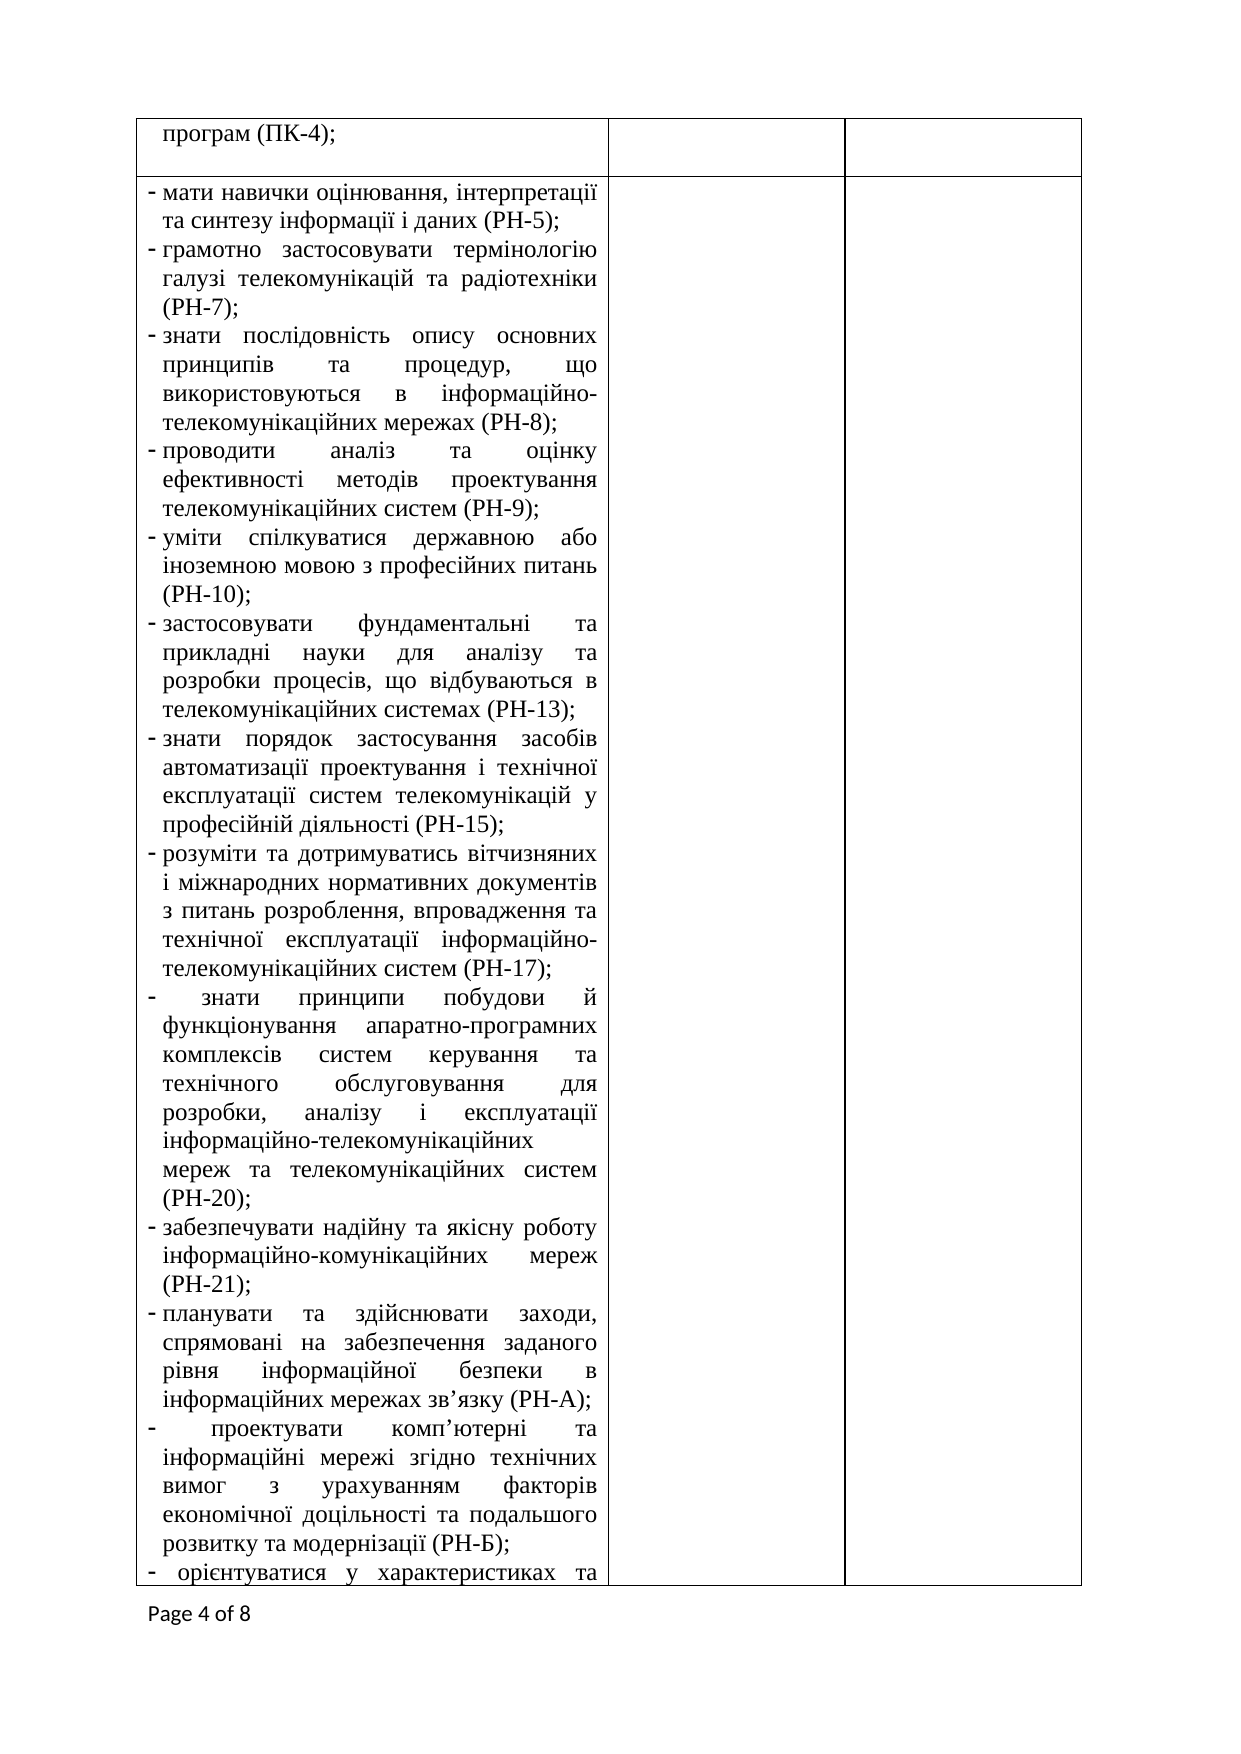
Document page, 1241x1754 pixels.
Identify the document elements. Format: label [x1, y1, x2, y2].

table_cell [609, 119, 844, 176]
table_cell [137, 177, 608, 1585]
table_cell [609, 177, 844, 1585]
table_cell [846, 119, 1081, 176]
table_cell [846, 177, 1081, 1585]
table_cell [137, 119, 608, 176]
